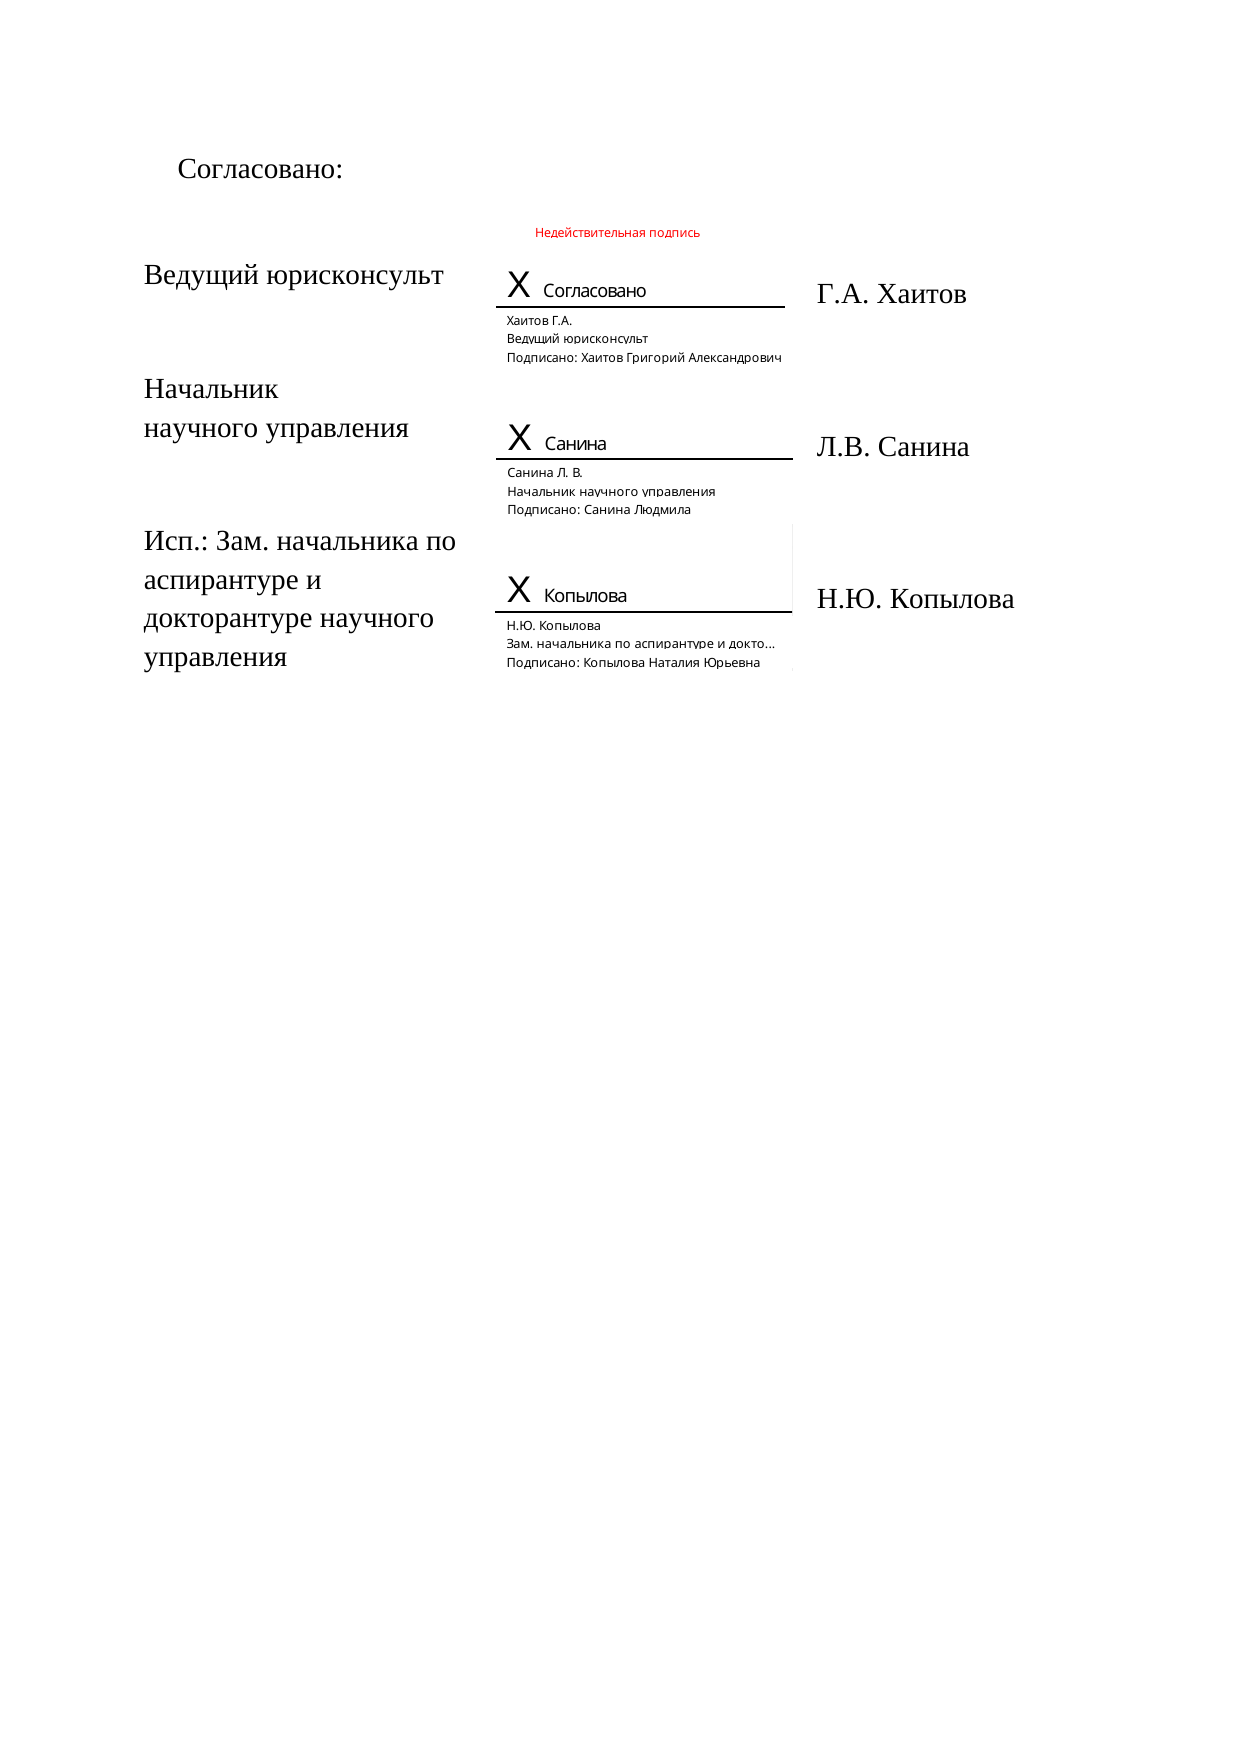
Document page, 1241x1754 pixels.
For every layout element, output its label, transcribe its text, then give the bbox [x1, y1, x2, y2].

table_cell Исп.: Зам. начальника по аспирантуре и докторантуре научного управления [132, 524, 484, 677]
table_cell [484, 371, 805, 523]
table_cell Л.В. Санина [805, 371, 1189, 523]
text Согласовано: [177, 152, 1152, 185]
table_cell Н.Ю. Копылова [805, 524, 1189, 677]
table_header Ведущий юрисконсульт [132, 219, 484, 371]
table_header [484, 219, 805, 371]
table_cell [484, 524, 805, 677]
table_cell Начальник научного управления [132, 371, 484, 523]
table_header Г.А. Хаитов [805, 219, 1189, 371]
